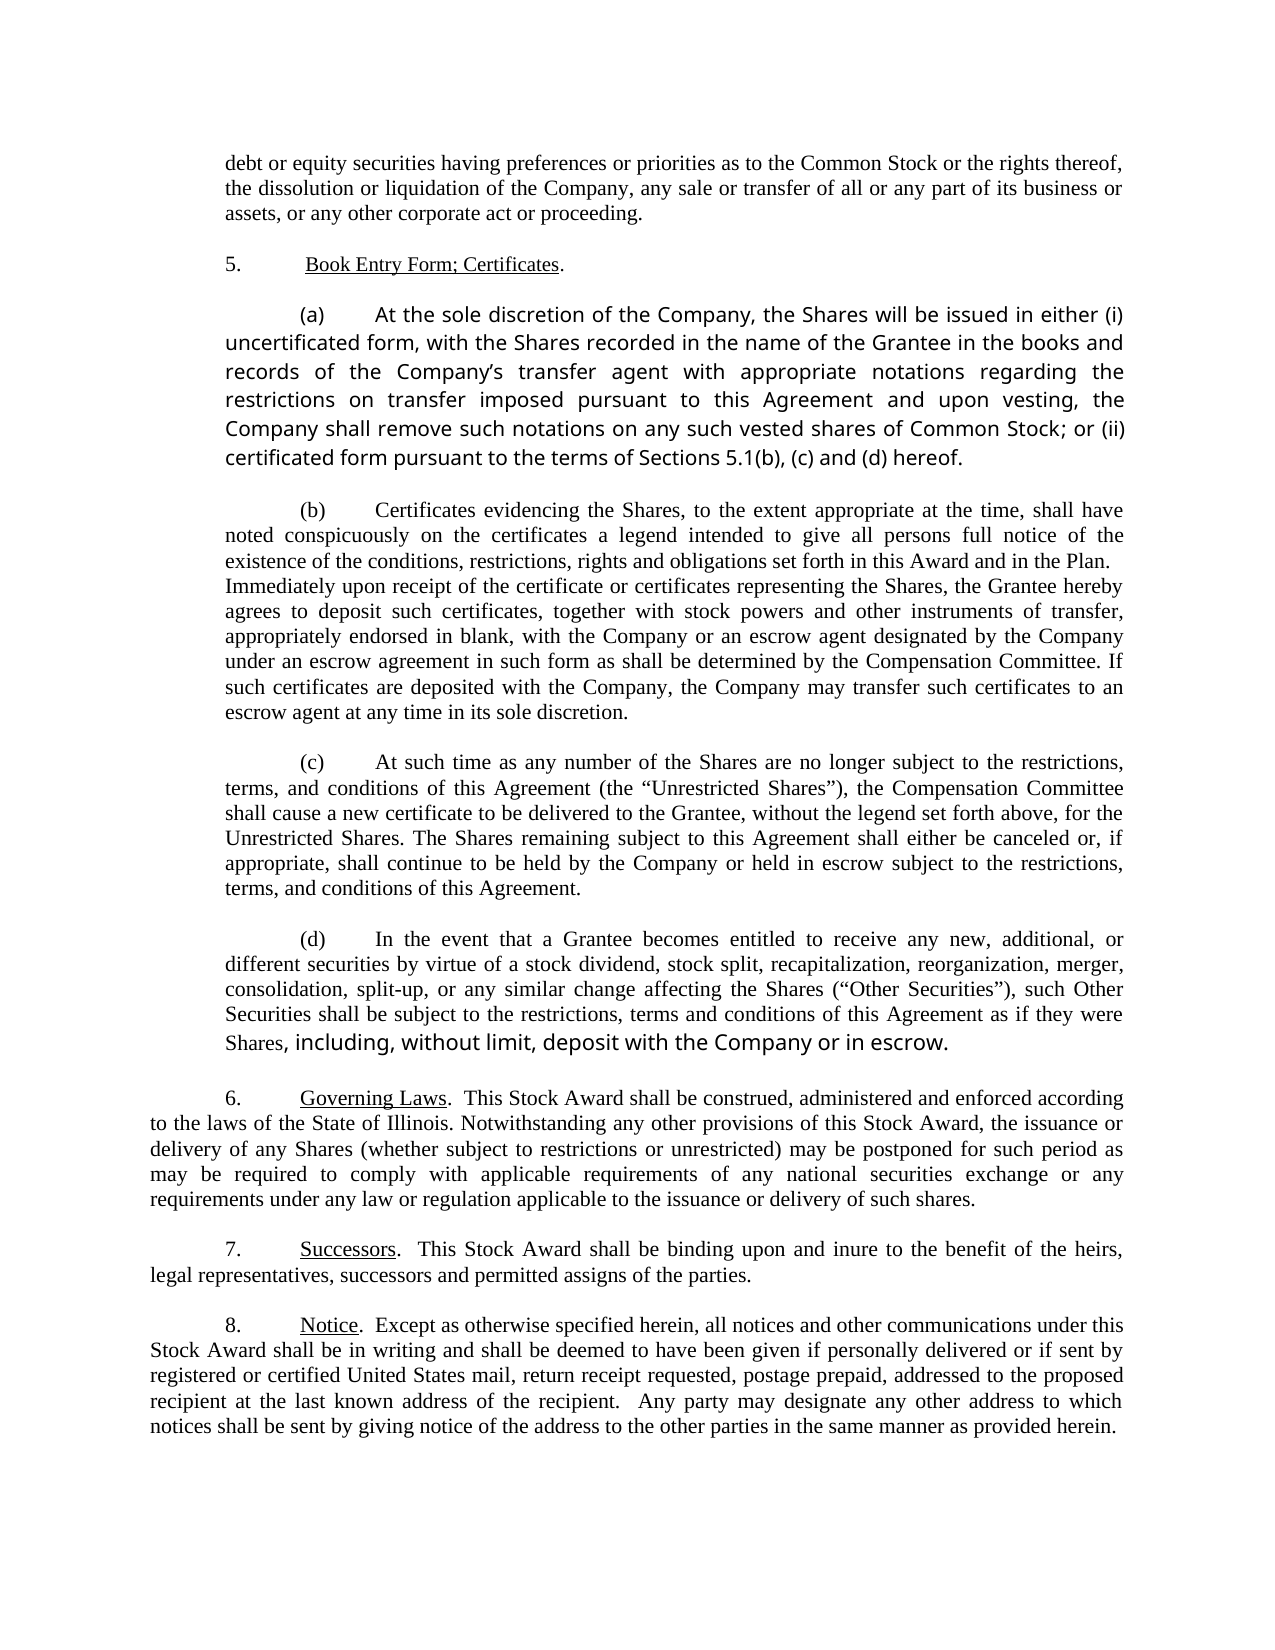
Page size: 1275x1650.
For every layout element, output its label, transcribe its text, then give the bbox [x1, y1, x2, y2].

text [225, 150, 1125, 226]
text 5. Book Entry Form; Certificates. [150, 251, 1125, 276]
text (b) Certificates evidencing the Shares, to the extent appropriate at the time, shall have noted conspicuously on the certificates a legend intended to give all persons full notice of the existence of the conditions, restrictions, rights and obligations set forth in this Award and in the Plan. [225, 497, 1125, 573]
text (c) At such time as any number of the Shares are no longer subject to the restrictions, terms, and conditions of this Agreement (the “Unrestricted Shares”), the Compensation Committee shall cause a new certificate to be delivered to the Grantee, without the legend set forth above, for the Unrestricted Shares. The Shares remaining subject to this Agreement shall either be canceled or, if appropriate, shall continue to be held by the Company or held in escrow subject to the restrictions, terms, and conditions of this Agreement. [225, 749, 1125, 901]
text 7. Successors. This Stock Award shall be binding upon and inure to the benefit of the heirs, legal representatives, successors and permitted assigns of the parties. [150, 1236, 1125, 1287]
text 6. Governing Laws. This Stock Award shall be construed, administered and enforced according to the laws of the State of Illinois. Notwithstanding any other provisions of this Stock Award, the issuance or delivery of any Shares (whether subject to restrictions or unrestricted) may be postponed for such period as may be required to comply with applicable requirements of any national securities exchange or any requirements under any law or regulation applicable to the issuance or delivery of such shares. [150, 1085, 1125, 1211]
text 8. Notice. Except as otherwise specified herein, all notices and other communications under this Stock Award shall be in writing and shall be deemed to have been given if personally delivered or if sent by registered or certified United States mail, return receipt requested, postage prepaid, addressed to the proposed recipient at the last known address of the recipient. Any party may designate any other address to which notices shall be sent by giving notice of the address to the other parties in the same manner as provided herein. [150, 1312, 1125, 1438]
text (a) At the sole discretion of the Company, the Shares will be issued in either (i) uncertificated form, with the Shares recorded in the name of the Grantee in the books and records of the Company’s transfer agent with appropriate notations regarding the restrictions on transfer imposed pursuant to this Agreement and upon vesting, the Company shall remove such notations on any such vested shares of Common Stock; or (ii) certificated form pursuant to the terms of Sections 5.1(b), (c) and (d) hereof. [225, 414, 1125, 472]
text (a) At the sole discretion of the Company, the Shares will be issued in either (i) uncertificated form, with the Shares recorded in the name of the Grantee in the books and records of the Company’s transfer agent with appropriate notations regarding the restrictions on transfer imposed pursuant to this Agreement and upon vesting, the Company shall remove such notations on any such vested shares of Common Stock; or (ii) certificated form pursuant to the terms of Sections 5.1(b), (c) and (d) hereof. [225, 300, 1125, 414]
text (d) In the event that a Grantee becomes entitled to receive any new, additional, or different securities by virtue of a stock dividend, stock split, recapitalization, reorganization, merger, consolidation, split-up, or any similar change affecting the Shares (“Other Securities”), such Other Securities shall be subject to the restrictions, terms and conditions of this Agreement as if they were Shares, including, without limit, deposit with the Company or in escrow. [225, 926, 1125, 1056]
text Immediately upon receipt of the certificate or certificates representing the Shares, the Grantee hereby agrees to deposit such certificates, together with stock powers and other instruments of transfer, appropriately endorsed in blank, with the Company or an escrow agent designated by the Company under an escrow agreement in such form as shall be determined by the Compensation Committee. If such certificates are deposited with the Company, the Company may transfer such certificates to an escrow agent at any time in its sole discretion. [225, 573, 1125, 724]
